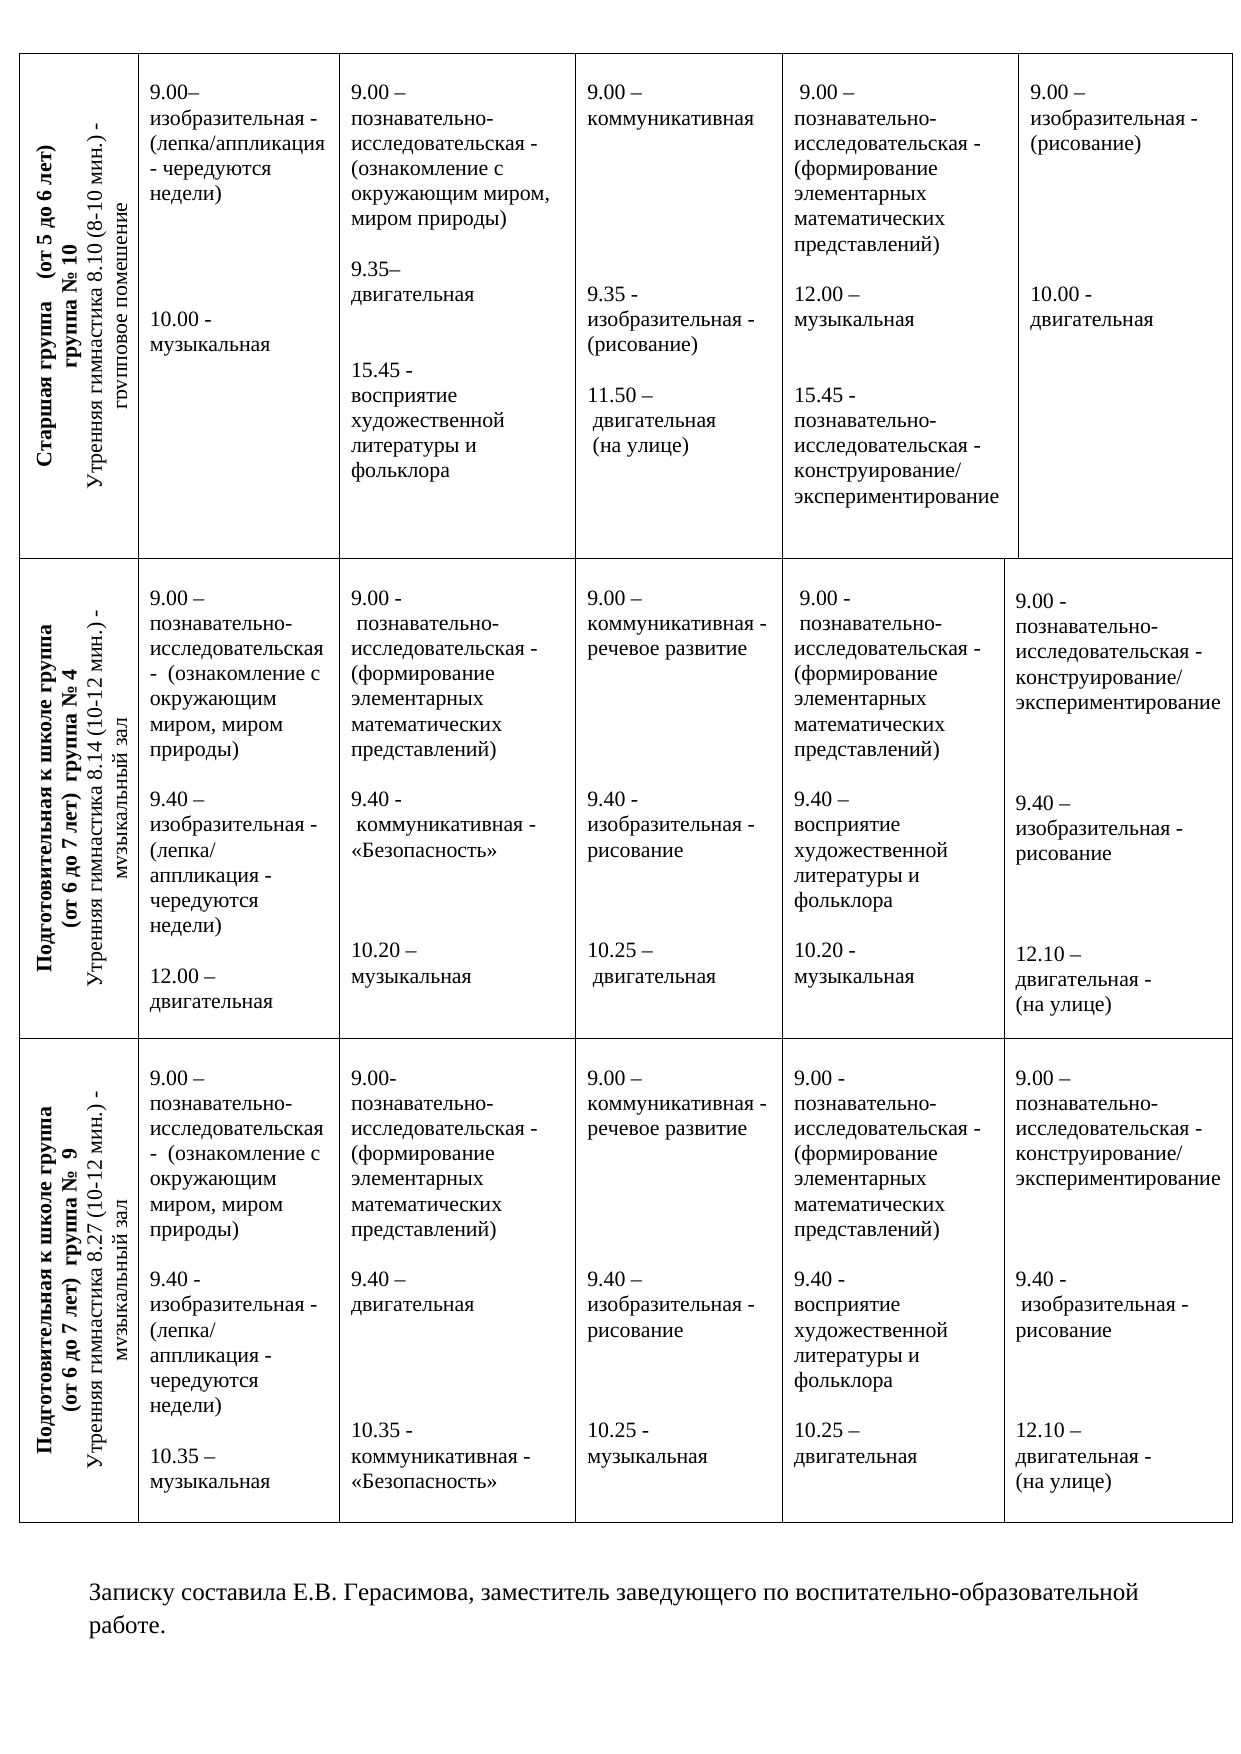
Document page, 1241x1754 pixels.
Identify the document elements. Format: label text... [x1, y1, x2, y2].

table_cell Старшая группа (от 5 до 6 лет) группа № 10 Утренняя гимнастика 8.10 (8-10 мин.) - групповое помещение [20, 54, 138, 558]
table_cell Подготовительная к школе группа (от 6 до 7 лет) группа № 4 Утренняя гимнастика 8.14 (10-12 мин.) - музыкальный зал [20, 559, 138, 1038]
table_cell 9.00 – познавательно-исследовательская - (ознакомление с окружающим миром, миром природы) 9.40 – изобразительная - (лепка/ аппликация - чередуются недели) 12.00 – двигательная [139, 559, 339, 1038]
table_cell 9.00 – коммуникативная - речевое развитие 9.40 - изобразительная - рисование 10.25 – двигательная [576, 559, 782, 1038]
table_cell 9.00- познавательно-исследовательская - (формирование элементарных математических представлений) 9.40 – двигательная 10.35 - коммуникативная - «Безопасность» [340, 1039, 575, 1522]
table_cell Подготовительная к школе группа (от 6 до 7 лет) группа № 9 Утренняя гимнастика 8.27 (10-12 мин.) - музыкальный зал [20, 1039, 138, 1522]
table_cell 9.00 – коммуникативная - речевое развитие 9.40 – изобразительная - рисование 10.25 - музыкальная [576, 1039, 782, 1522]
table_cell 9.00 - познавательно-исследовательская - (формирование элементарных математических представлений) 9.40 - восприятие художественной литературы и фольклора 10.25 – двигательная [783, 1039, 1004, 1522]
table_cell 9.00 – коммуникативная 9.35 - изобразительная - (рисование) 11.50 – двигательная (на улице) [576, 54, 782, 558]
table_cell 9.00 – познавательно-исследовательская - (ознакомление с окружающим миром, миром природы) 9.35– двигательная 15.45 - восприятие художественной литературы и фольклора [340, 54, 575, 558]
table_cell 9.00 - познавательно-исследовательская - (формирование элементарных математических представлений) 9.40 – восприятие художественной литературы и фольклора 10.20 - музыкальная [783, 559, 1004, 1038]
table_cell 9.00 - познавательно-исследовательская - конструирование/ экспериментирование 9.40 – изобразительная - рисование 12.10 – двигательная - (на улице) [1005, 559, 1232, 1038]
table_cell 9.00 – познавательно-исследовательская - (ознакомление с окружающим миром, миром природы) 9.40 - изобразительная - (лепка/ аппликация - чередуются недели) 10.35 – музыкальная [139, 1039, 339, 1522]
table_cell 9.00 – изобразительная - (рисование) 10.00 - двигательная [1019, 54, 1232, 558]
table_cell 9.00 – познавательно-исследовательская - (формирование элементарных математических представлений) 12.00 – музыкальная 15.45 - познавательно-исследовательская - конструирование/ экспериментирование [783, 54, 1018, 558]
table_cell 9.00 – познавательно-исследовательская - конструирование/ экспериментирование 9.40 - изобразительная - рисование 12.10 – двигательная - (на улице) [1005, 1039, 1232, 1522]
table_cell 9.00– изобразительная - (лепка/аппликация - чередуются недели) 10.00 - музыкальная [139, 54, 339, 558]
text Записку составила Е.В. Герасимова, заместитель заведующего по воспитательно-образовательной работе. [89, 1577, 1163, 1638]
table_cell 9.00 - познавательно-исследовательская - (формирование элементарных математических представлений) 9.40 - коммуникативная - «Безопасность» 10.20 – музыкальная [340, 559, 575, 1038]
